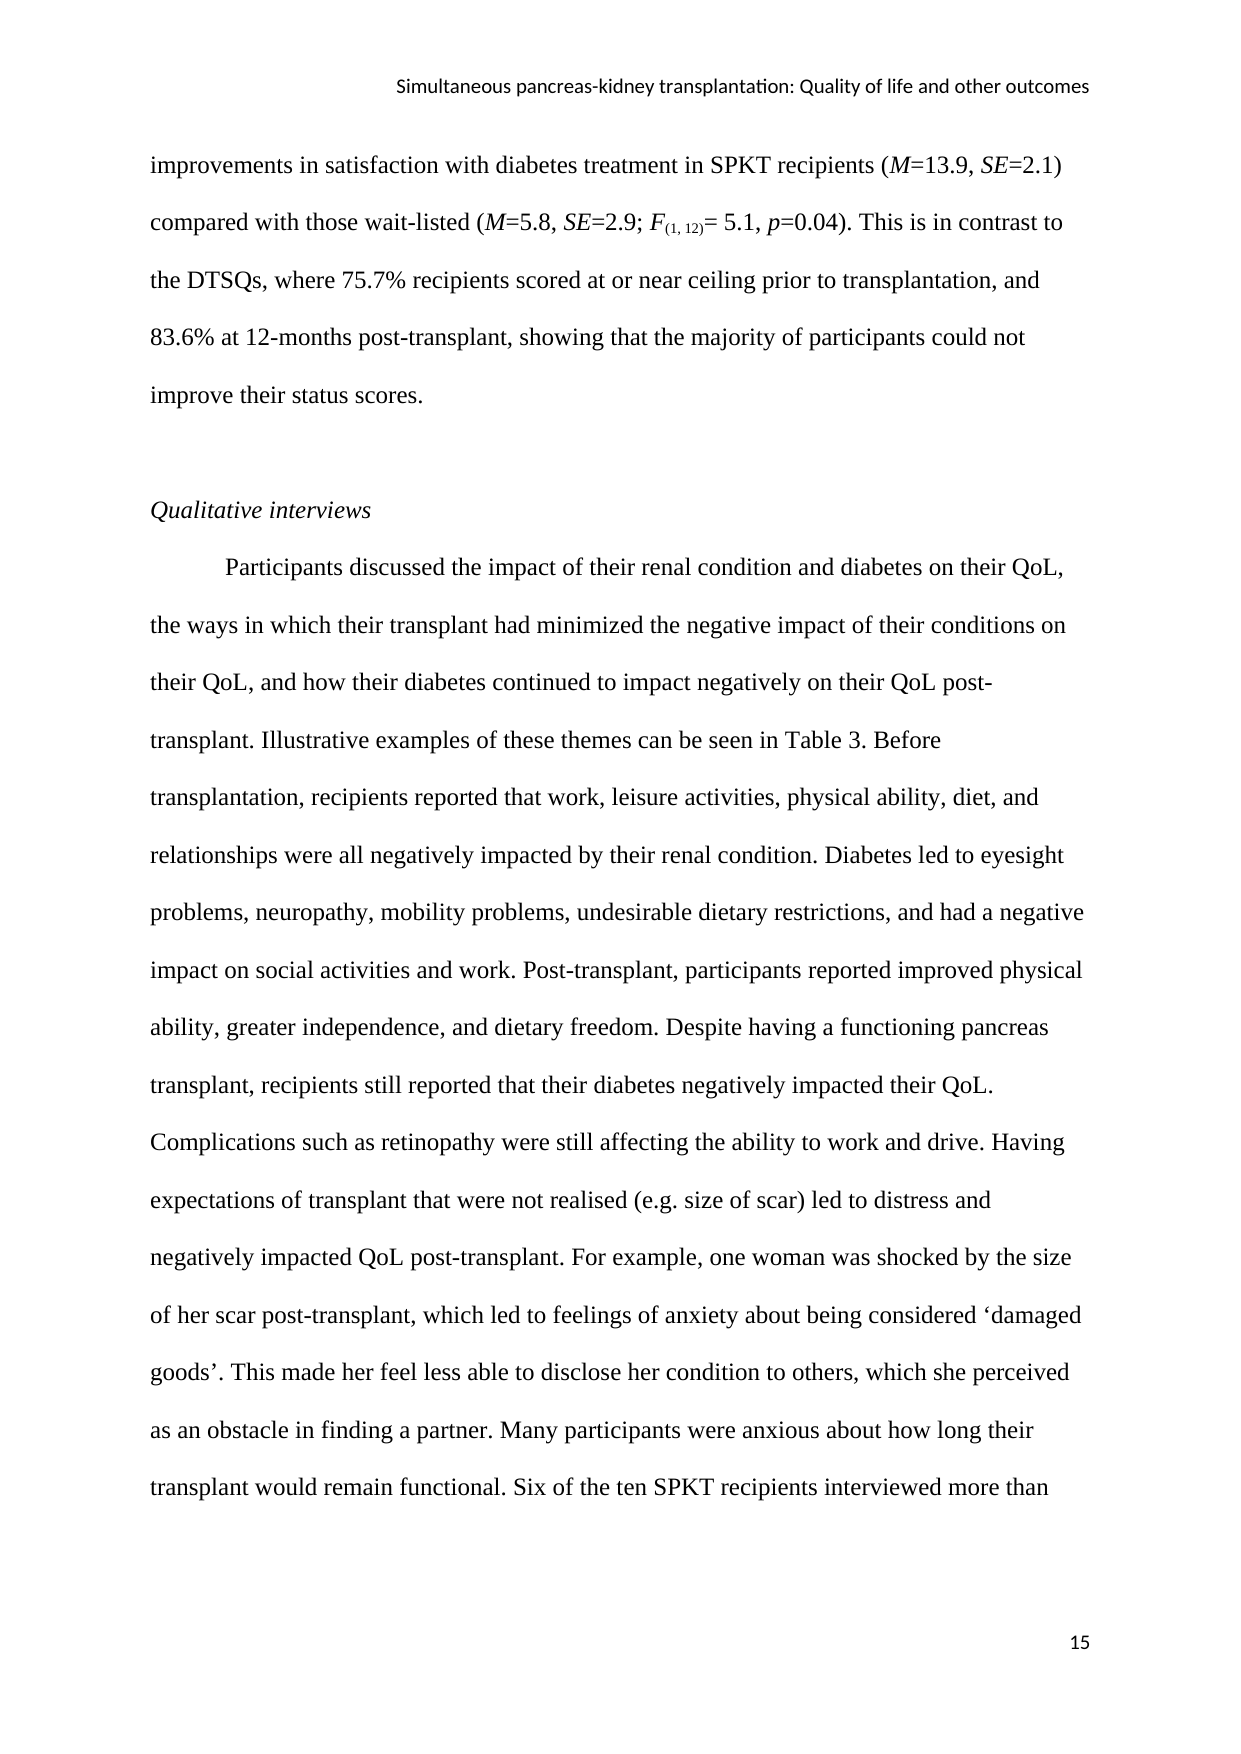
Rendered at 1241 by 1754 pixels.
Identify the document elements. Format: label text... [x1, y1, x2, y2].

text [150, 150, 1090, 409]
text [150, 552, 1090, 1501]
text Qualitative interviews [150, 495, 1090, 524]
